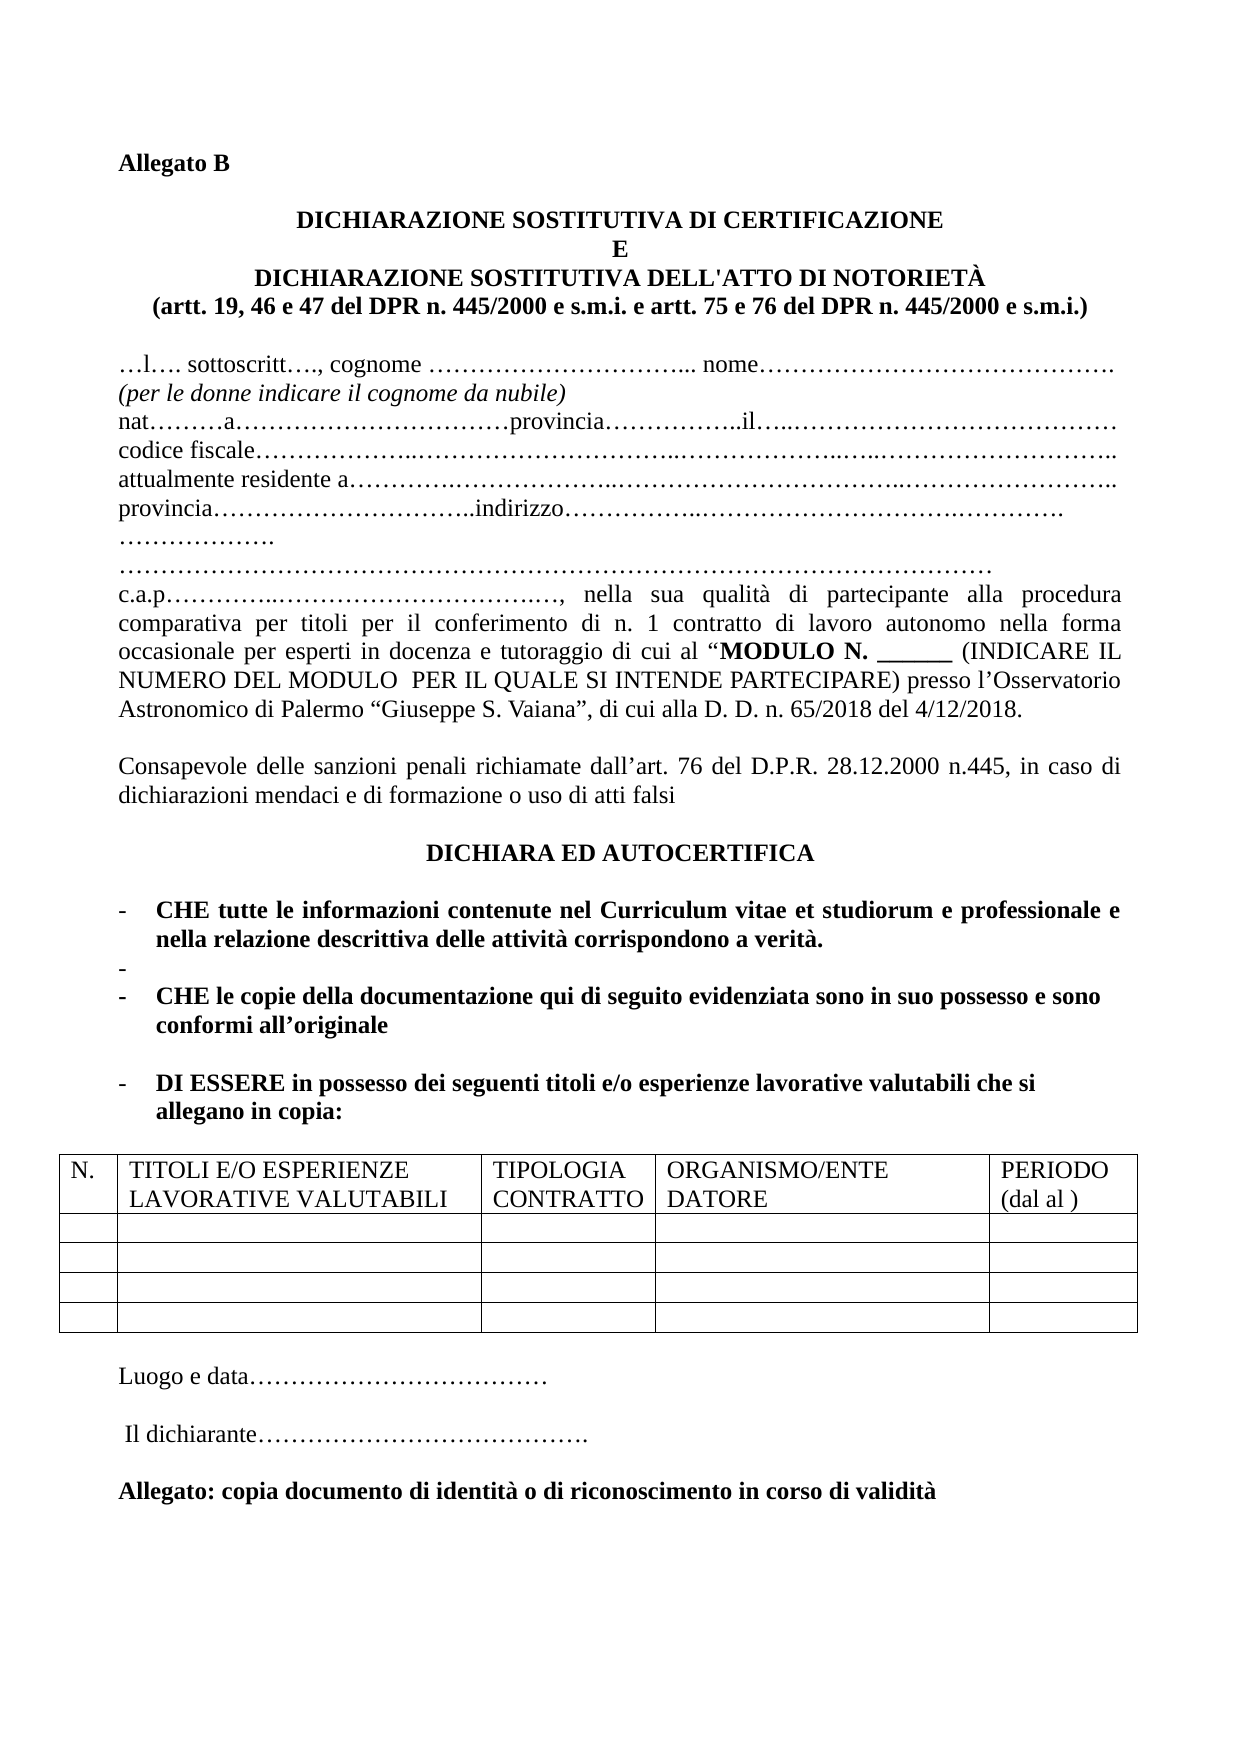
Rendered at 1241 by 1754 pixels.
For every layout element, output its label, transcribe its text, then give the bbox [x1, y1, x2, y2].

table_header PERIODO (dal al ) [990, 1155, 1137, 1212]
table_cell [482, 1273, 655, 1302]
text …l…. sottoscritt…., cognome …………………………... nome……………………………………. [118, 349, 1122, 378]
text Il dichiarante…………………………………. [118, 1419, 1122, 1448]
text Allegato: copia documento di identità o di riconoscimento in corso di validità [118, 1476, 1122, 1505]
text provincia…………………………..indirizzo……………..………………………….………….……………….…………………………………………………………………………………………… [118, 493, 1122, 579]
table_cell [656, 1303, 989, 1332]
text Consapevole delle sanzioni penali richiamate dall’art. 76 del D.P.R. 28.12.2000 n.445, in caso di dichiarazioni mendaci e di formazione o uso di atti falsi [118, 751, 1122, 809]
table_cell [60, 1273, 117, 1302]
table_cell [990, 1303, 1137, 1332]
text E [118, 234, 1122, 263]
table_cell [118, 1273, 481, 1302]
table_cell [656, 1243, 989, 1272]
table_cell [482, 1214, 655, 1242]
table_cell [990, 1214, 1137, 1242]
table_cell [118, 1243, 481, 1272]
text Allegato B [118, 148, 1122, 176]
text (per le donne indicare il cognome da nubile) [118, 378, 1122, 406]
list CHE tutte le informazioni contenute nel Curriculum vitae et studiorum e professionale e nella relazione descrittiva delle attività corrispondono a verità. [118, 895, 1122, 953]
table_cell [482, 1303, 655, 1332]
text codice fiscale………………..…………………………..………………..…..……………………….. [118, 435, 1122, 464]
text c.a.p…………..………………………….…, nella sua qualità di partecipante alla procedura comparativa per titoli per il conferimento di n. 1 contratto di lavoro autonomo nella forma occasionale per esperti in docenza e tutoraggio di cui al “MODULO N. ______ (INDICARE IL NUMERO DEL MODULO PER IL QUALE SI INTENDE PARTECIPARE) presso l’Osservatorio Astronomico di Palermo “Giuseppe S. Vaiana”, di cui alla D. D. n. 65/2018 del 4/12/2018. [118, 579, 1122, 723]
list CHE le copie della documentazione qui di seguito evidenziata sono in suo possesso e sono conformi all’originale [118, 981, 1122, 1039]
table_header TITOLI E/O ESPERIENZE LAVORATIVE VALUTABILI [118, 1155, 481, 1212]
table_cell [656, 1273, 989, 1302]
table_cell [60, 1243, 117, 1272]
table_header TIPOLOGIA CONTRATTO [482, 1155, 655, 1212]
table_cell [60, 1303, 117, 1332]
table_cell [118, 1303, 481, 1332]
table_header ORGANISMO/ENTE DATORE [656, 1155, 989, 1212]
list DI ESSERE in possesso dei seguenti titoli e/o esperienze lavorative valutabili che si allegano in copia: [118, 1068, 1122, 1125]
text DICHIARAZIONE SOSTITUTIVA DI CERTIFICAZIONE [118, 205, 1122, 234]
text Luogo e data……………………………… [118, 1361, 1122, 1390]
table_cell [482, 1243, 655, 1272]
table_cell [60, 1214, 117, 1242]
table_cell [990, 1273, 1137, 1302]
table_header N. [60, 1155, 117, 1212]
text nat………a……………………………provincia……………..il…..………………………………… [118, 406, 1122, 435]
table_cell [990, 1243, 1137, 1272]
text (artt. 19, 46 e 47 del DPR n. 445/2000 e s.m.i. e artt. 75 e 76 del DPR n. 445/2000 e s.m.i.) [118, 291, 1122, 320]
table_cell [656, 1214, 989, 1242]
text DICHIARA ED AUTOCERTIFICA [118, 838, 1122, 866]
text attualmente residente a………….………………..……………………………..…………………….. [118, 464, 1122, 493]
text DICHIARAZIONE SOSTITUTIVA DELL'ATTO DI NOTORIETÀ [118, 263, 1122, 291]
table_cell [118, 1214, 481, 1242]
